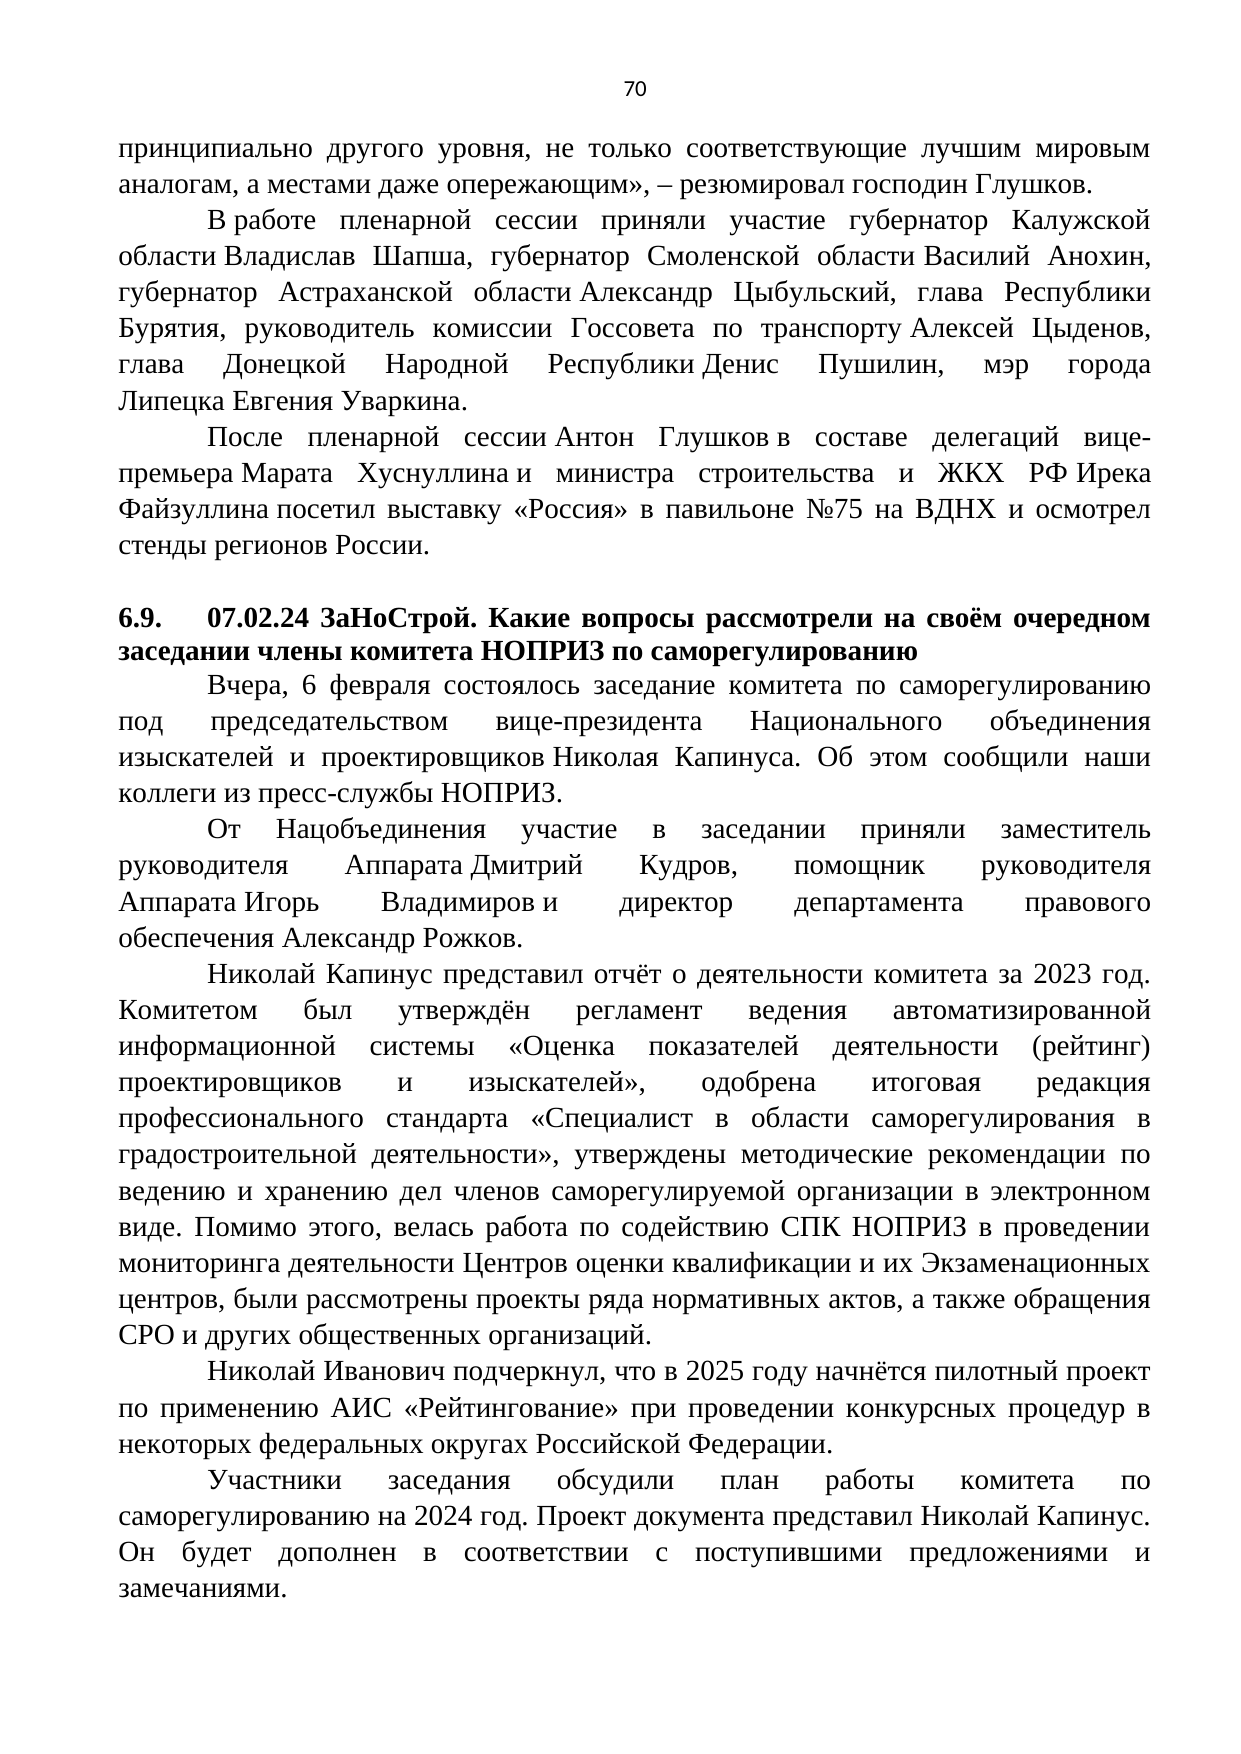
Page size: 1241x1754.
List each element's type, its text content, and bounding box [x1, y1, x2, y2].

text Вчера, 6 февраля состоялось заседание комитета по саморегулированию под председательством вице-президента Национального объединения изыскателей и проектировщиков Николая Капинуса. Об этом сообщили наши коллеги из пресс-службы НОПРИЗ. [118, 667, 1152, 809]
text Николай Капинус представил отчёт о деятельности комитета за 2023 год. Комитетом был утверждён регламент ведения автоматизированной информационной системы «Оценка показателей деятельности (рейтинг) проектировщиков и изыскателей», одобрена итоговая редакция профессионального стандарта «Специалист в области саморегулирования в градостроительной деятельности», утверждены методические рекомендации по ведению и хранению дел членов саморегулируемой организации в электронном виде. Помимо этого, велась работа по содействию СПК НОПРИЗ в проведении мониторинга деятельности Центров оценки квалификации и их Экзаменационных центров, были рассмотрены проекты ряда нормативных актов, а также обращения СРО и других общественных организаций. [118, 956, 1152, 1351]
text В работе пленарной сессии приняли участие губернатор Калужской области Владислав Шапша, губернатор Смоленской области Василий Анохин, губернатор Астраханской области Александр Цыбульский, глава Республики Бурятия, руководитель комиссии Госсовета по транспорту Алексей Цыденов, глава Донецкой Народной Республики Денис Пушилин, мэр города Липецка Евгения Уваркина. [118, 202, 1152, 416]
text Николай Иванович подчеркнул, что в 2025 году начнётся пилотный проект по применению АИС «Рейтингование» при проведении конкурсных процедур в некоторых федеральных округах Российской Федерации. [118, 1353, 1152, 1459]
text Участники заседания обсудили план работы комитета по саморегулированию на 2024 год. Проект документа представил Николай Капинус. Он будет дополнен в соответствии с поступившими предложениями и замечаниями. [118, 1462, 1152, 1604]
text После пленарной сессии Антон Глушков в составе делегаций вице-премьера Марата Хуснуллина и министра строительства и ЖКХ РФ Ирека Файзуллина посетил выставку «Россия» в павильоне №75 на ВДНХ и осмотрел стенды регионов России. [118, 419, 1152, 561]
text От Нацобъединения участие в заседании приняли заместитель руководителя Аппарата Дмитрий Кудров, помощник руководителя Аппарата Игорь Владимиров и директор департамента правового обеспечения Александр Рожков. [118, 811, 1152, 953]
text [118, 130, 1152, 199]
subtitle 07.02.24 ЗаНоСтрой. Какие вопросы рассмотрели на своём очередном заседании члены комитета НОПРИЗ по саморегулированию [118, 600, 1152, 667]
